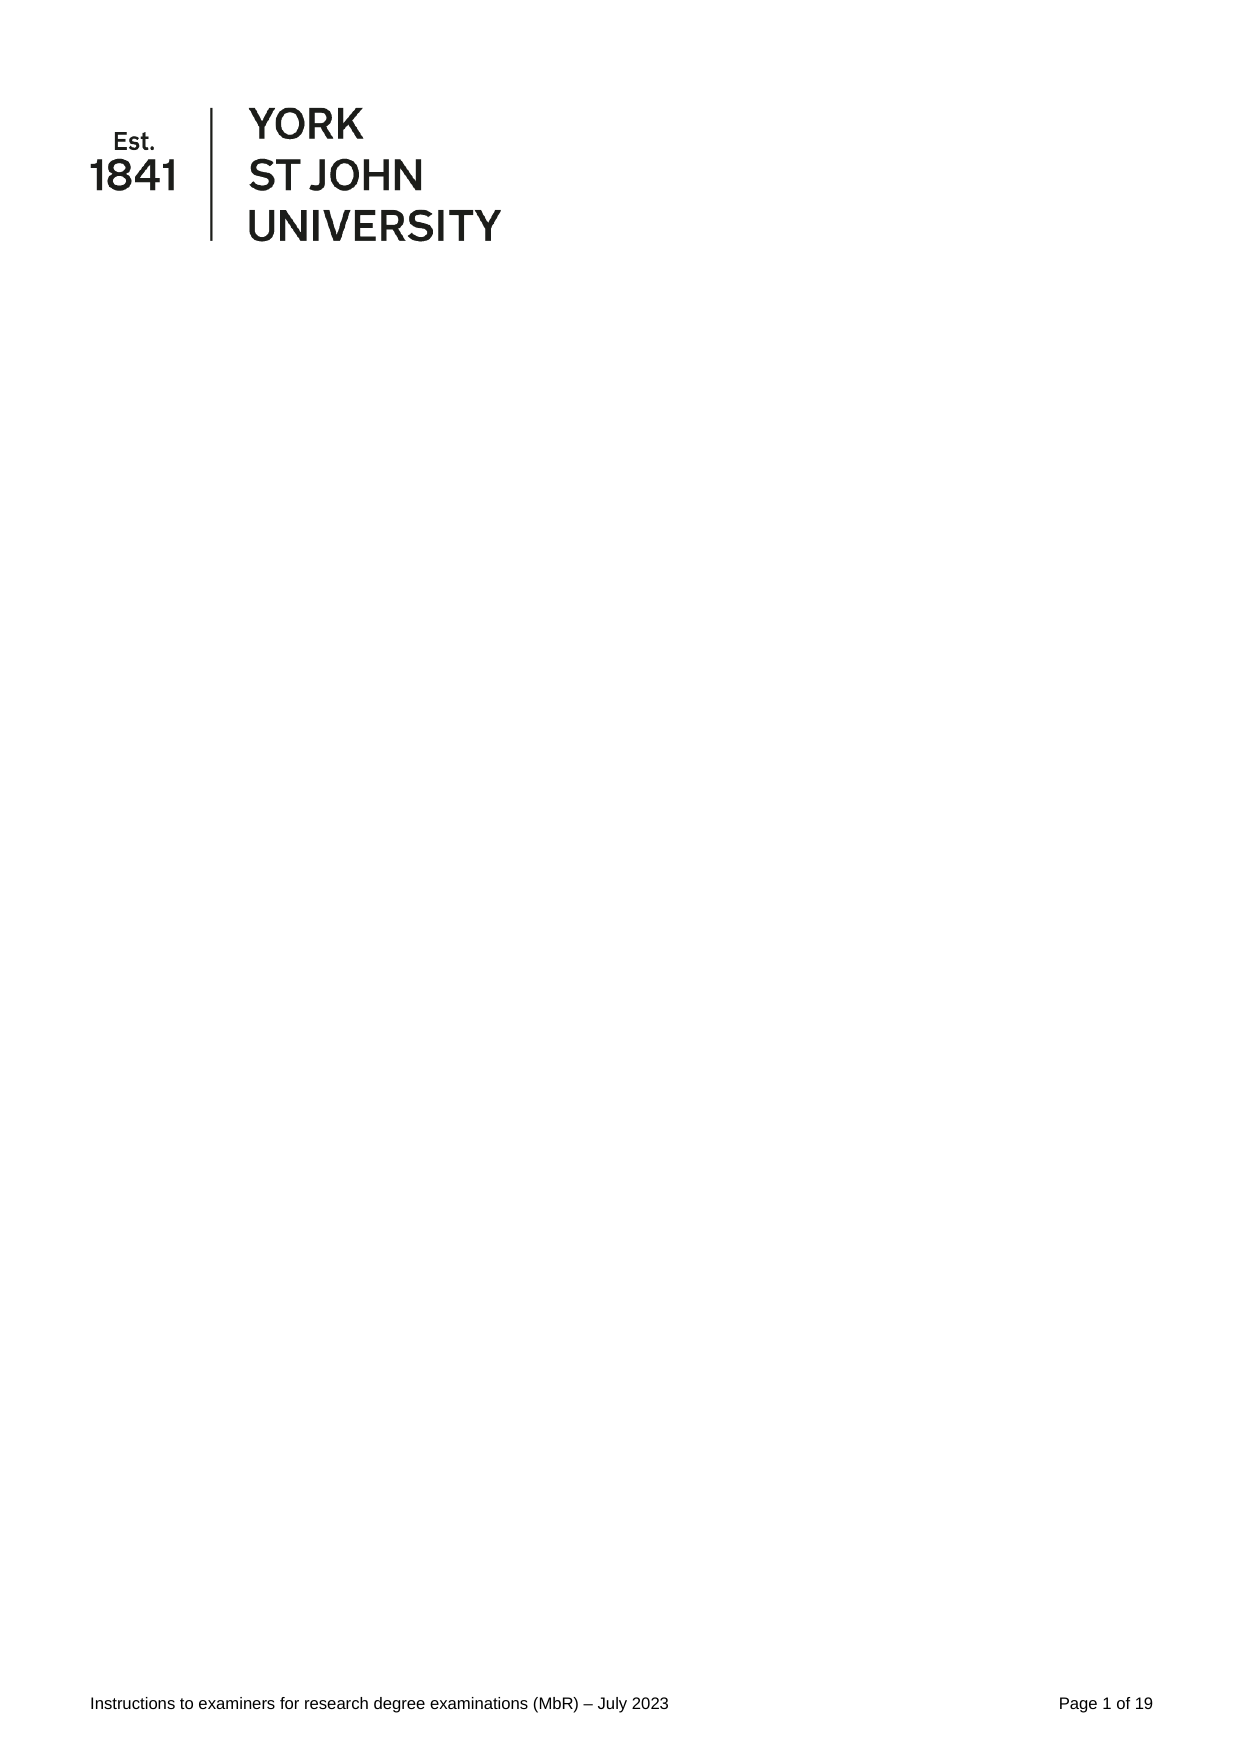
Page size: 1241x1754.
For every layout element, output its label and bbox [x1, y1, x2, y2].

picture [90, 80, 519, 262]
